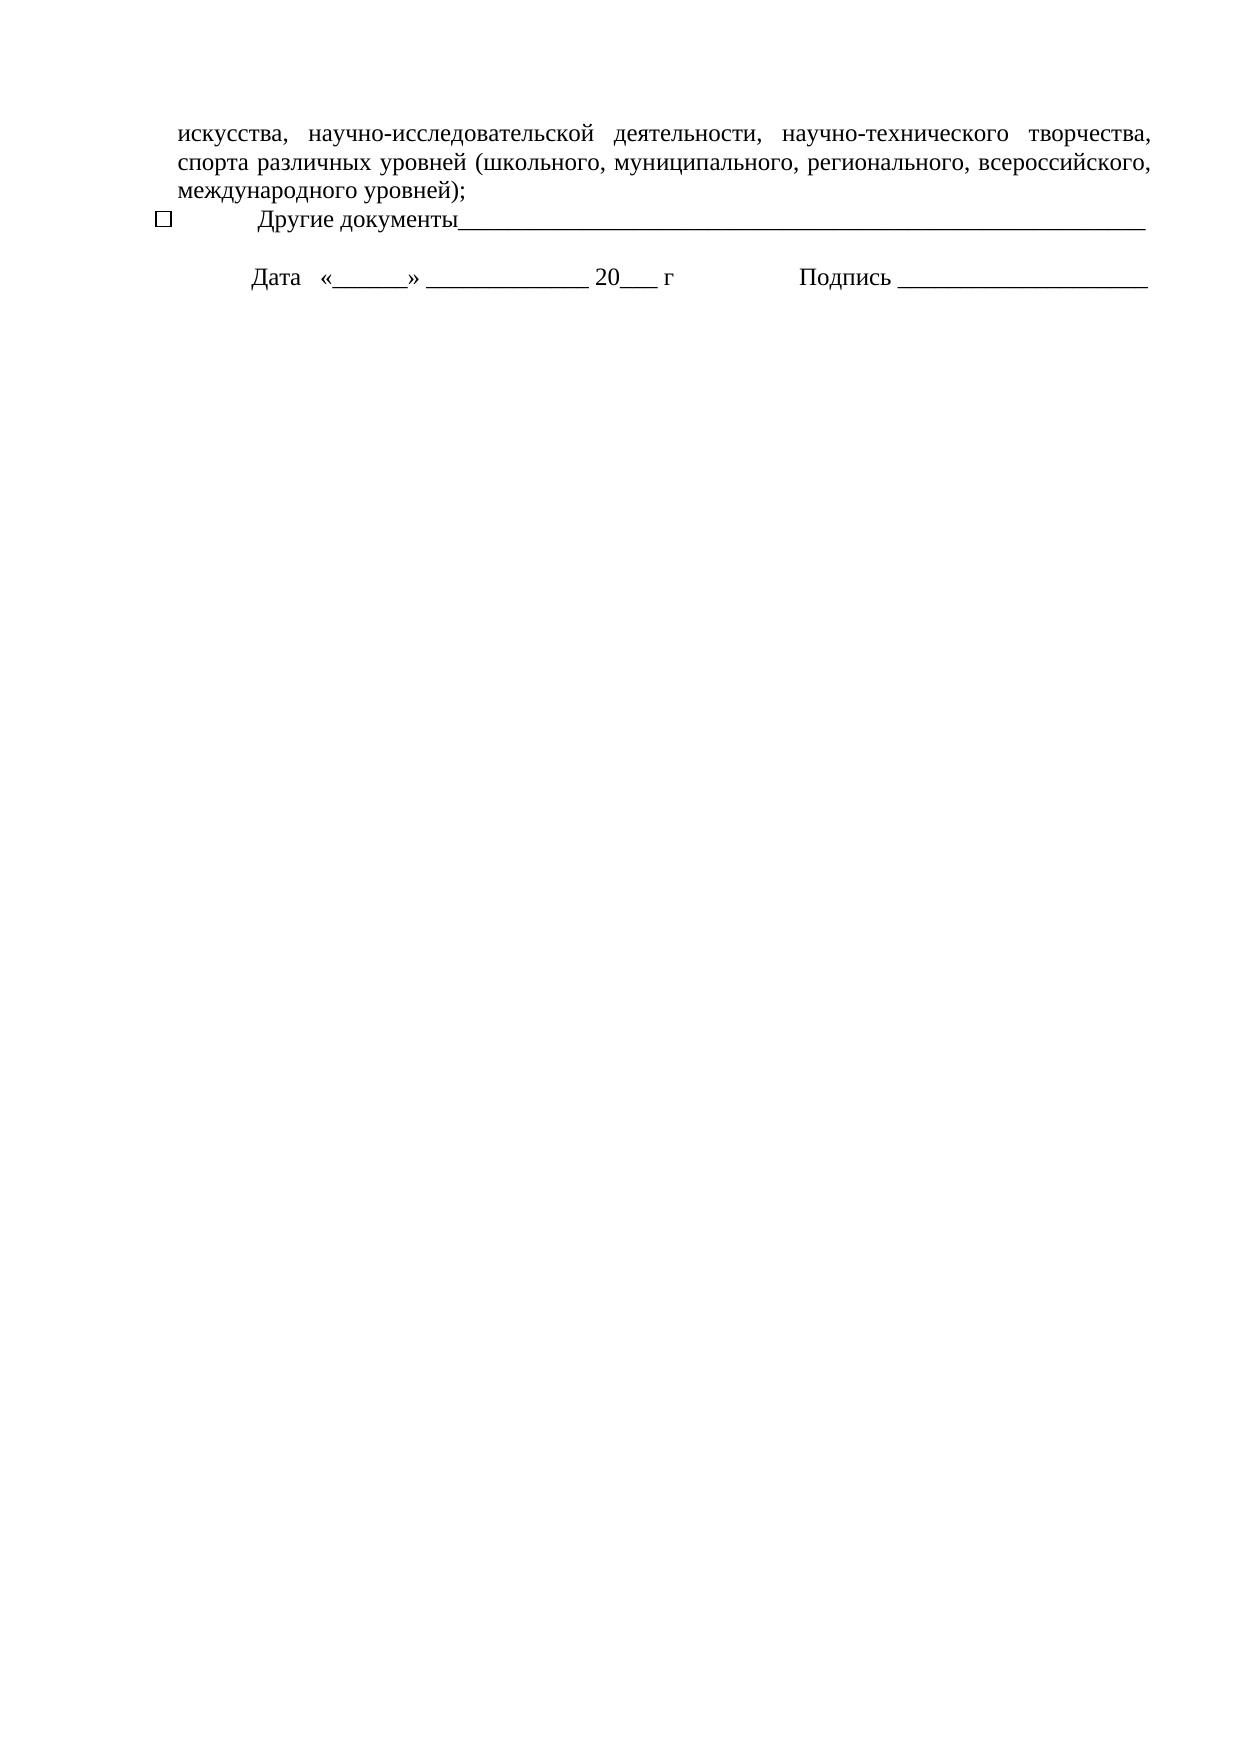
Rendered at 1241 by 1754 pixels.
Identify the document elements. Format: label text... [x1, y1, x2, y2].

text Другие документы_______________________________________________________ [177, 204, 1152, 233]
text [177, 118, 1152, 204]
text Дата «______» _____________ 20___ г Подпись ____________________ [177, 262, 1152, 291]
